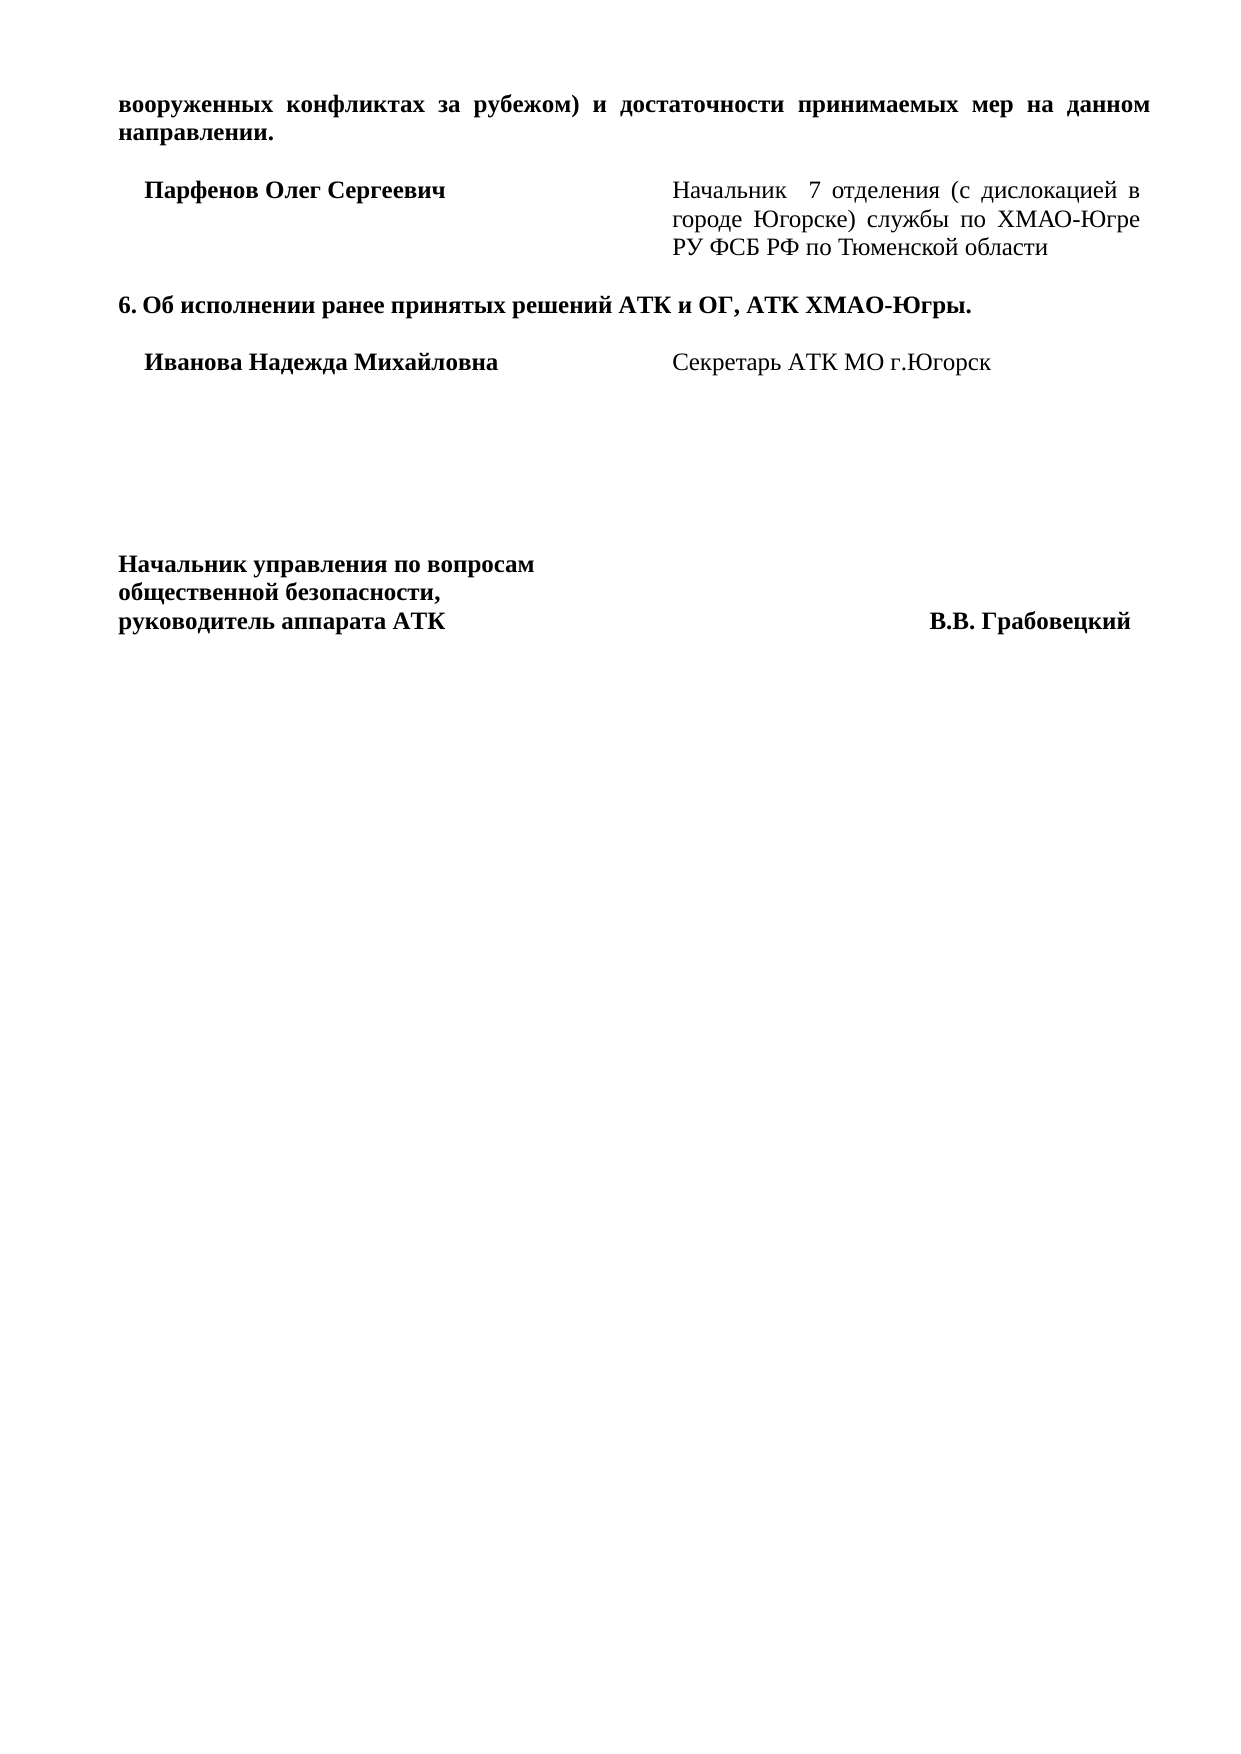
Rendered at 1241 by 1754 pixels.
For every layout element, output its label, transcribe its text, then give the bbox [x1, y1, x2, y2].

table_header Иванова Надежда Михайловна [133, 348, 661, 376]
table_header Секретарь АТК МО г.Югорск [661, 348, 1152, 376]
list руководитель аппарата АТК В.В. Грабовецкий [118, 606, 1152, 635]
table_header Парфенов Олег Сергеевич [133, 175, 661, 261]
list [118, 89, 1152, 146]
table_header Начальник 7 отделения (с дислокацией в городе Югорске) службы по ХМАО-Югре РУ ФСБ РФ по Тюменской области [661, 175, 1152, 261]
list Начальник управления по вопросам [118, 549, 1152, 577]
list 6. Об исполнении ранее принятых решений АТК и ОГ, АТК ХМАО-Югры. [118, 290, 1152, 319]
list общественной безопасности, [118, 577, 1152, 606]
